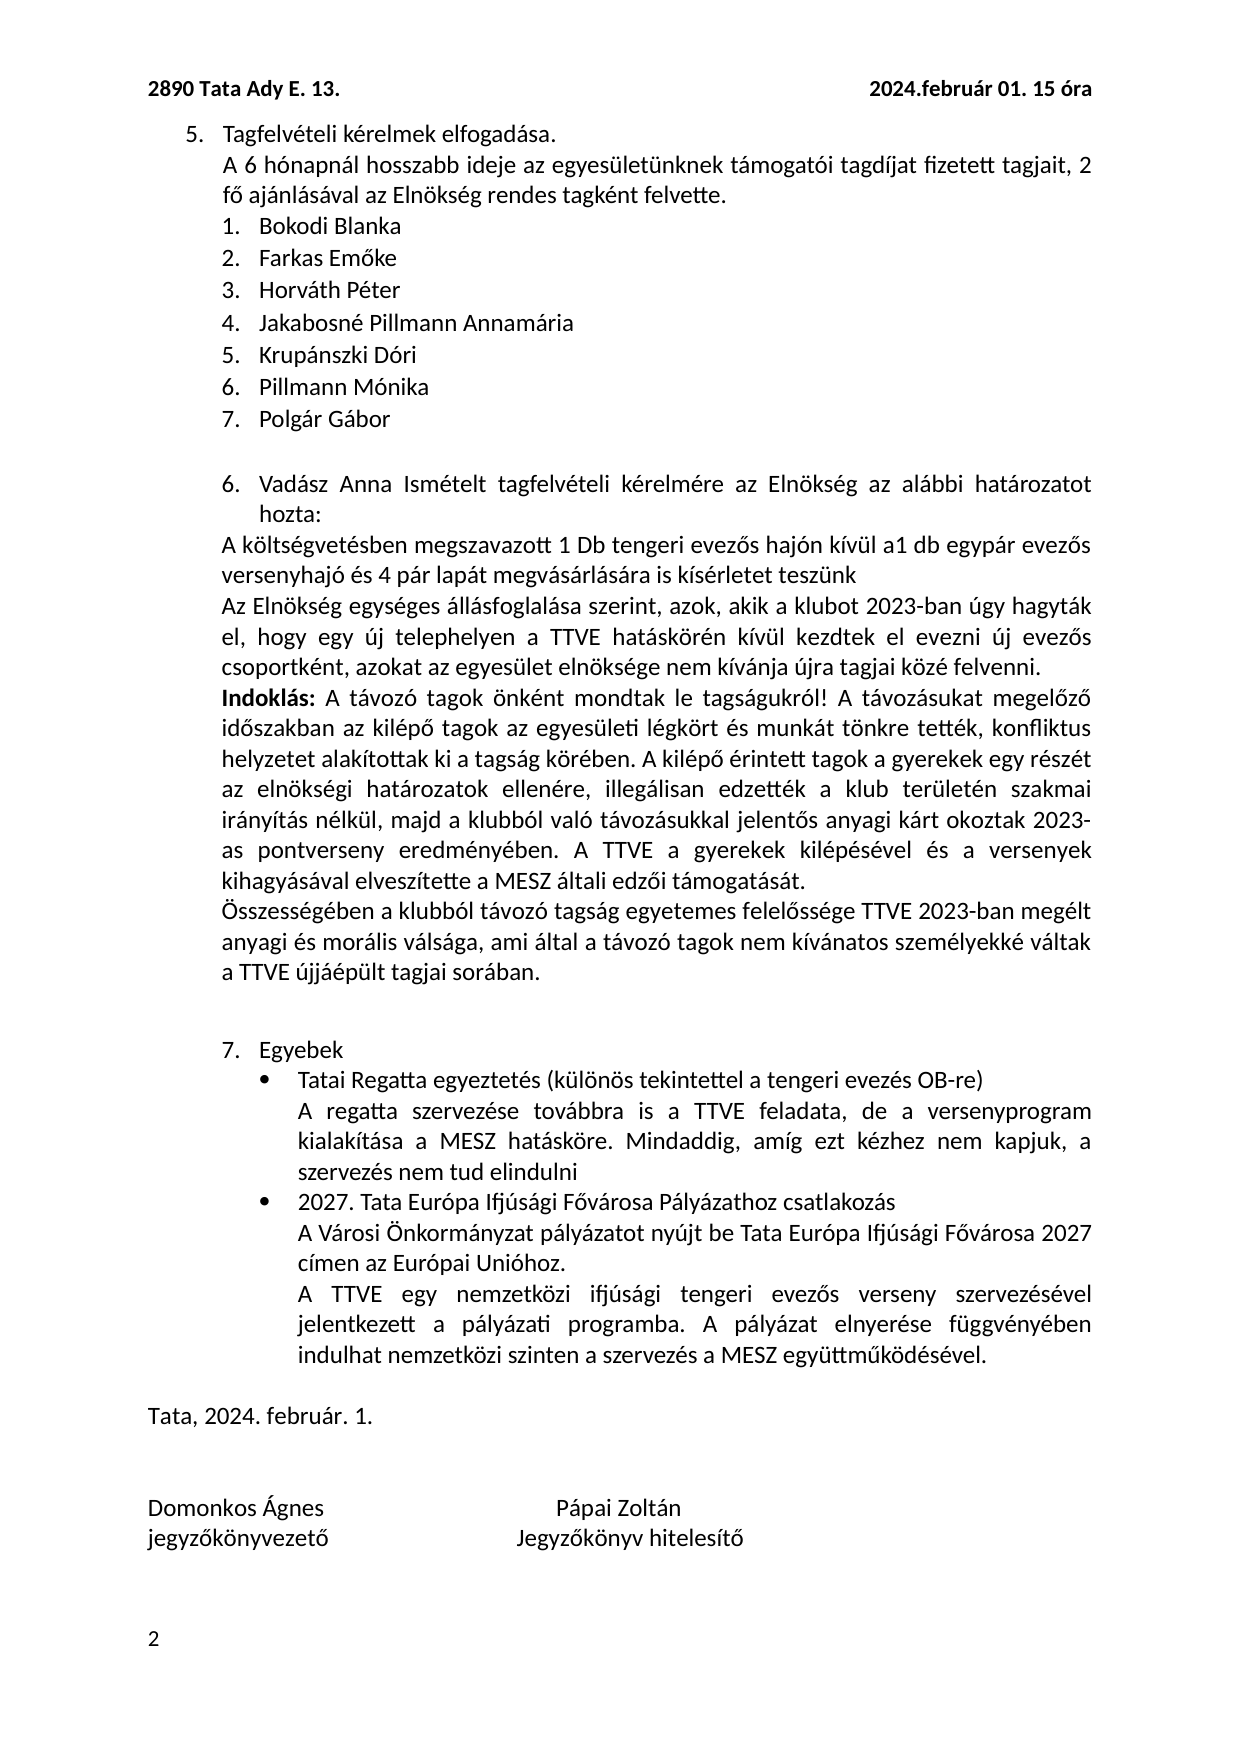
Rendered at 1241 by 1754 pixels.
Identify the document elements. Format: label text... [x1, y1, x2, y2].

text Indoklás: A távozó tagok önként mondtak le tagságukról! A távozásukat megelőző időszakban az kilépő tagok az egyesületi légkört és munkát tönkre tették, konfliktus helyzetet alakítottak ki a tagság körében. A kilépő érintett tagok a gyerekek egy részét az elnökségi határozatok ellenére, illegálisan edzették a klub területén szakmai irányítás nélkül, majd a klubból való távozásukkal jelentős anyagi kárt okoztak 2023-as pontverseny eredményében. A TTVE a gyerekek kilépésével és a versenyek kihagyásával elveszítette a MESZ általi edzői támogatását. [221, 682, 1093, 895]
list A 6 hónapnál hosszabb ideje az egyesületünknek támogatói tagdíjat fizetett tagjait, 2 fő ajánlásával az Elnökség rendes tagként felvette. [223, 149, 1093, 210]
list Horváth Péter [221, 274, 1093, 305]
list Bokodi Blanka [221, 210, 1093, 240]
list A TTVE egy nemzetközi ifjúsági tengeri evezős verseny szervezésével jelentkezett a pályázati programba. A pályázat elnyerése függvényében indulhat nemzetközi szinten a szervezés a MESZ együttműködésével. [298, 1278, 1093, 1369]
text Domonkos Ágnes Pápai Zoltán [148, 1492, 1093, 1522]
text jegyzőkönyvezető Jegyzőkönyv hitelesítő [148, 1522, 1093, 1553]
list Jakabosné Pillmann Annamária [221, 307, 1093, 337]
list A Városi Önkormányzat pályázatot nyújt be Tata Európa Ifjúsági Fővárosa 2027 címen az Európai Unióhoz. [298, 1217, 1093, 1278]
list Vadász Anna Ismételt tagfelvételi kérelmére az Elnökség az alábbi határozatot hozta: [221, 468, 1093, 529]
text Összességében a klubból távozó tagság egyetemes felelőssége TTVE 2023-ban megélt anyagi és morális válsága, ami által a távozó tagok nem kívánatos személyekké váltak a TTVE újjáépült tagjai sorában. [221, 895, 1093, 987]
text A költségvetésben megszavazott 1 Db tengeri evezős hajón kívül a1 db egypár evezős versenyhajó és 4 pár lapát megvásárlására is kísérletet teszünk [221, 529, 1093, 590]
list Polgár Gábor [221, 403, 1093, 434]
list 2027. Tata Európa Ifjúsági Fővárosa Pályázathoz csatlakozás [260, 1186, 1093, 1217]
list Tagfelvételi kérelmek elfogadása. [185, 118, 1093, 149]
list Tatai Regatta egyeztetés (különös tekintettel a tengeri evezés OB-re) [260, 1064, 1093, 1095]
list Krupánszki Dóri [221, 339, 1093, 369]
text Az Elnökség egységes állásfoglalása szerint, azok, akik a klubot 2023-ban úgy hagyták el, hogy egy új telephelyen a TTVE hatáskörén kívül kezdtek el evezni új evezős csoportként, azokat az egyesület elnöksége nem kívánja újra tagjai közé felvenni. [221, 590, 1093, 682]
text Tata, 2024. február. 1. [148, 1400, 1093, 1431]
list Farkas Emőke [221, 242, 1093, 273]
list Egyebek [221, 1034, 1093, 1064]
list Pillmann Mónika [221, 371, 1093, 402]
list A regatta szervezése továbbra is a TTVE feladata, de a versenyprogram kialakítása a MESZ hatásköre. Mindaddig, amíg ezt kézhez nem kapjuk, a szervezés nem tud elindulni [298, 1095, 1093, 1186]
